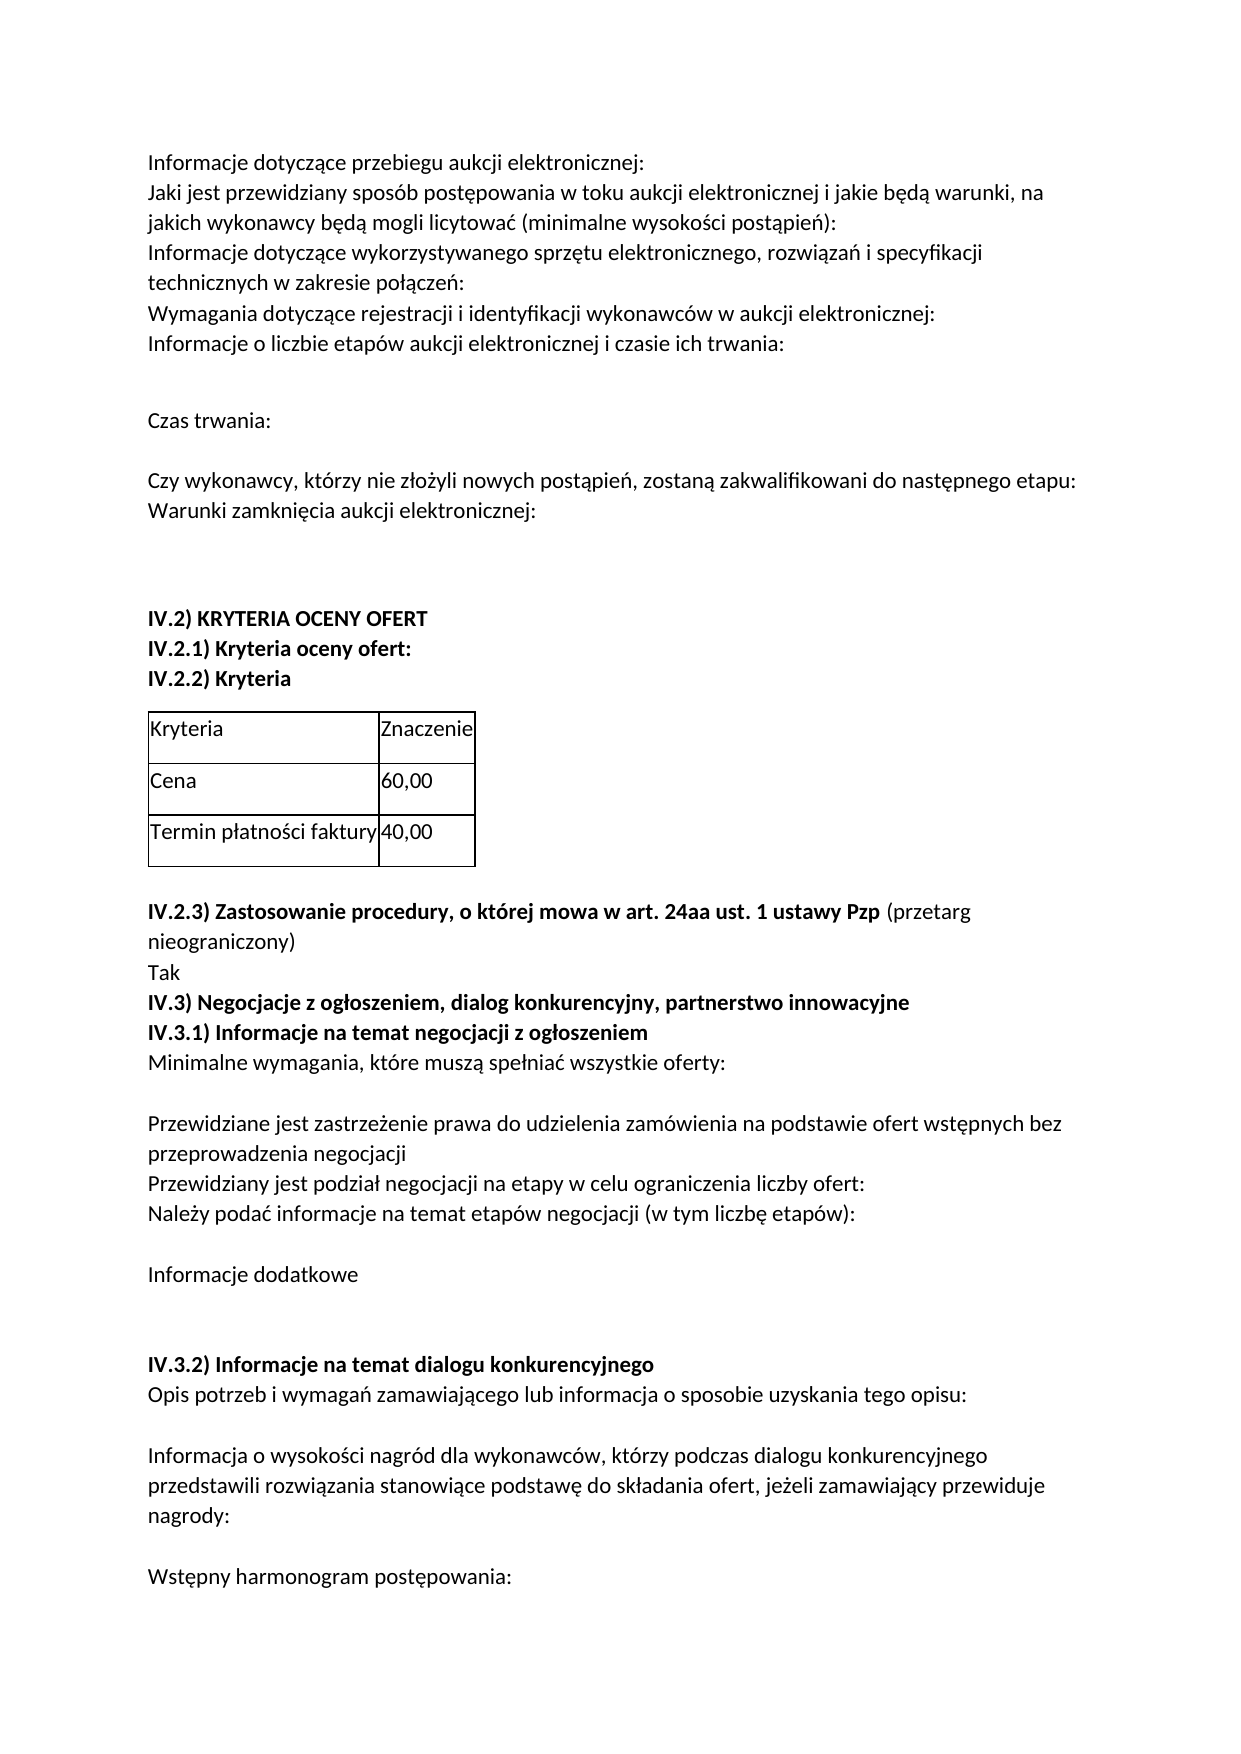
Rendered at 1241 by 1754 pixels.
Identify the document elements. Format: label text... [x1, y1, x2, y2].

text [148, 148, 1093, 357]
text IV.2) KRYTERIA OCENY OFERT IV.2.1) Kryteria oceny ofert: IV.2.2) Kryteria [148, 574, 1093, 692]
table_header Kryteria [149, 713, 378, 763]
table_header Znaczenie [380, 713, 474, 763]
table_cell 60,00 [380, 764, 474, 814]
table_cell Termin płatności faktury [149, 816, 378, 866]
table_cell Cena [149, 764, 378, 814]
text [148, 867, 1093, 1590]
table_cell 40,00 [380, 816, 474, 866]
text Czas trwania: Czy wykonawcy, którzy nie złożyli nowych postąpień, zostaną zakwalifikowani do następnego etapu: Warunki zamknięcia aukcji elektronicznej: [148, 376, 1093, 555]
